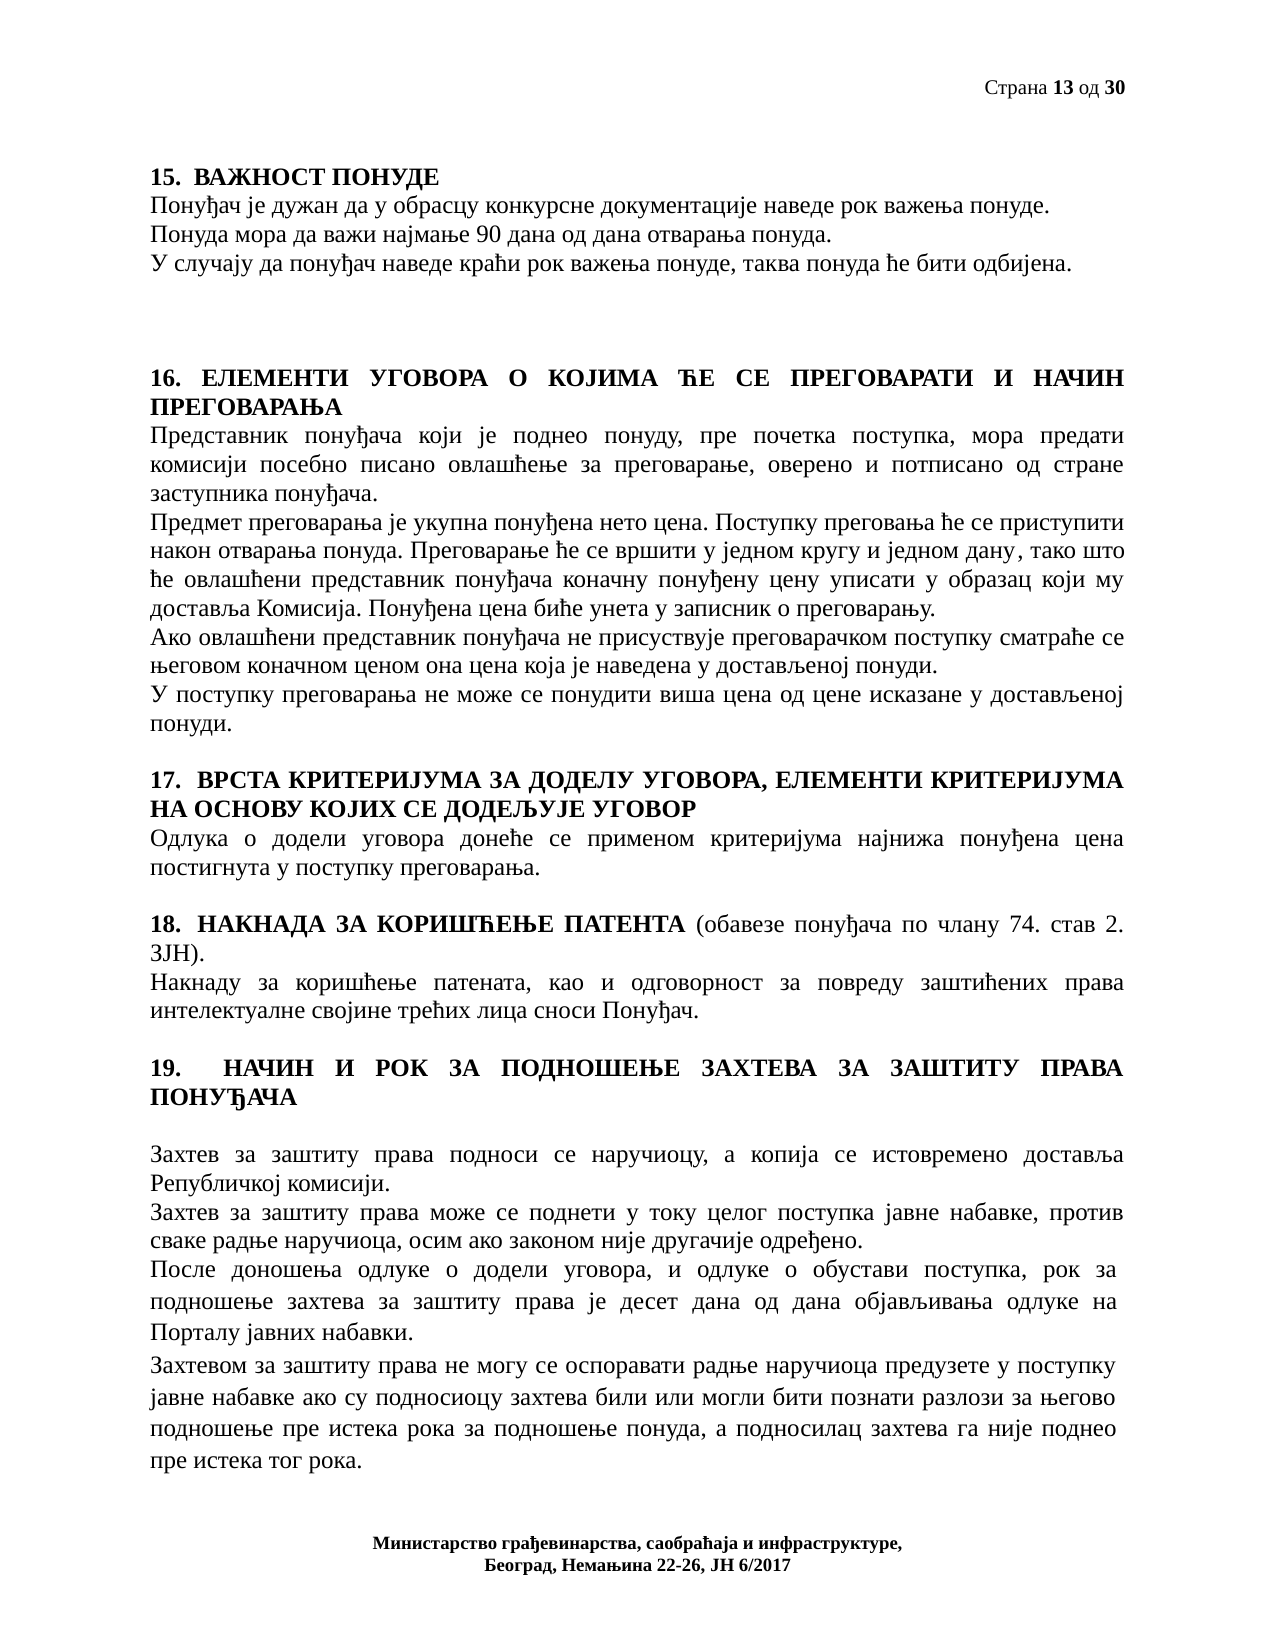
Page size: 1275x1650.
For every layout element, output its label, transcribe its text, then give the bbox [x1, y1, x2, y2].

text Понуђач је дужан да у обрасцу конкурсне документације наведе рок важења понуде. [150, 190, 1125, 219]
text Захтевом за заштиту права не могу се оспоравати радње наручиоца предузете у поступку јавне набавке ако су подносиоцу захтева били или могли бити познати разлози за његово подношење пре истека рока за подношење понуда, а подносилац захтева га није поднео пре истека тог рока. [150, 1350, 1117, 1473]
text Захтев за заштиту права може се поднети у току целог поступка јавне набавке, против сваке радње наручиоца, осим ако законом није другачије одређено. [150, 1197, 1125, 1254]
text У случају да понуђач наведе краћи рок важења понуде, таква понуда ће бити одбијена. [150, 248, 1125, 277]
text 18. НАКНАДА ЗА КОРИШЋЕЊЕ ПАТЕНТА (обавезе понуђача по члану 74. став 2. ЗЈН). [150, 909, 1125, 967]
text Представник понуђача који је поднео понуду, пре почетка поступка, мора предати комисији посебно писано овлашћење за преговарање, оверено и потписано од стране заступника понуђача. [150, 420, 1125, 507]
text После доношења одлуке о додели уговора, и одлуке о обустави поступка, рок за подношење захтева за заштиту права је десет дана од дана објављивања одлуке на Порталу јавних набавки. [150, 1254, 1117, 1346]
text 15. ВАЖНОСТ ПОНУДЕ [150, 162, 1125, 190]
text Захтев за заштиту права подноси се наручиоцу, а копија се истовремено доставља Републичкој комисији. [150, 1139, 1125, 1197]
text У поступку преговарања не може се понудити виша цена од цене исказане у достављеној понуди. [150, 679, 1125, 737]
text Накнаду за коришћење патената, као и одговорност за повреду заштићених права интелектуалне својине трећих лица сноси Понуђач. [150, 967, 1125, 1024]
text Предмет преговарања је укупна понуђена нето цена. Поступку преговања ће се приступити након отварања понуда. Преговарање ће се вршити у једном кругу и једном дану, тако што ће овлашћени представник понуђача коначну понуђену цену уписати у образац који му доставља Комисија. Понуђена цена биће унета у записник о преговарању. [150, 507, 1125, 622]
text 19. НАЧИН И РОК ЗА ПОДНОШЕЊЕ ЗАХТЕВА ЗА ЗАШТИТУ ПРАВА ПОНУЂАЧА [150, 1053, 1125, 1110]
text Понуда мора да важи најмање 90 дана од дана отварања понуда. [150, 219, 1125, 248]
text 16. ЕЛЕМЕНТИ УГОВОРА О КОЈИМА ЋЕ СЕ ПРЕГОВАРАТИ И НАЧИН ПРЕГОВАРАЊА [150, 363, 1125, 420]
text Одлука о додели уговора донеће се применом критеријума најнижа понуђена цена постигнута у поступку преговарања. [150, 823, 1125, 880]
text Ако овлашћени представник понуђача не присуствује преговарачком поступку сматраће се његовом коначном ценом она цена која је наведена у достављеној понуди. [150, 622, 1125, 679]
text 17. ВРСТА КРИТЕРИЈУМА ЗА ДОДЕЛУ УГОВОРА, ЕЛЕМЕНТИ КРИТЕРИЈУМА НА ОСНОВУ КОЈИХ СЕ ДОДЕЉУЈЕ УГОВОР [150, 765, 1125, 823]
